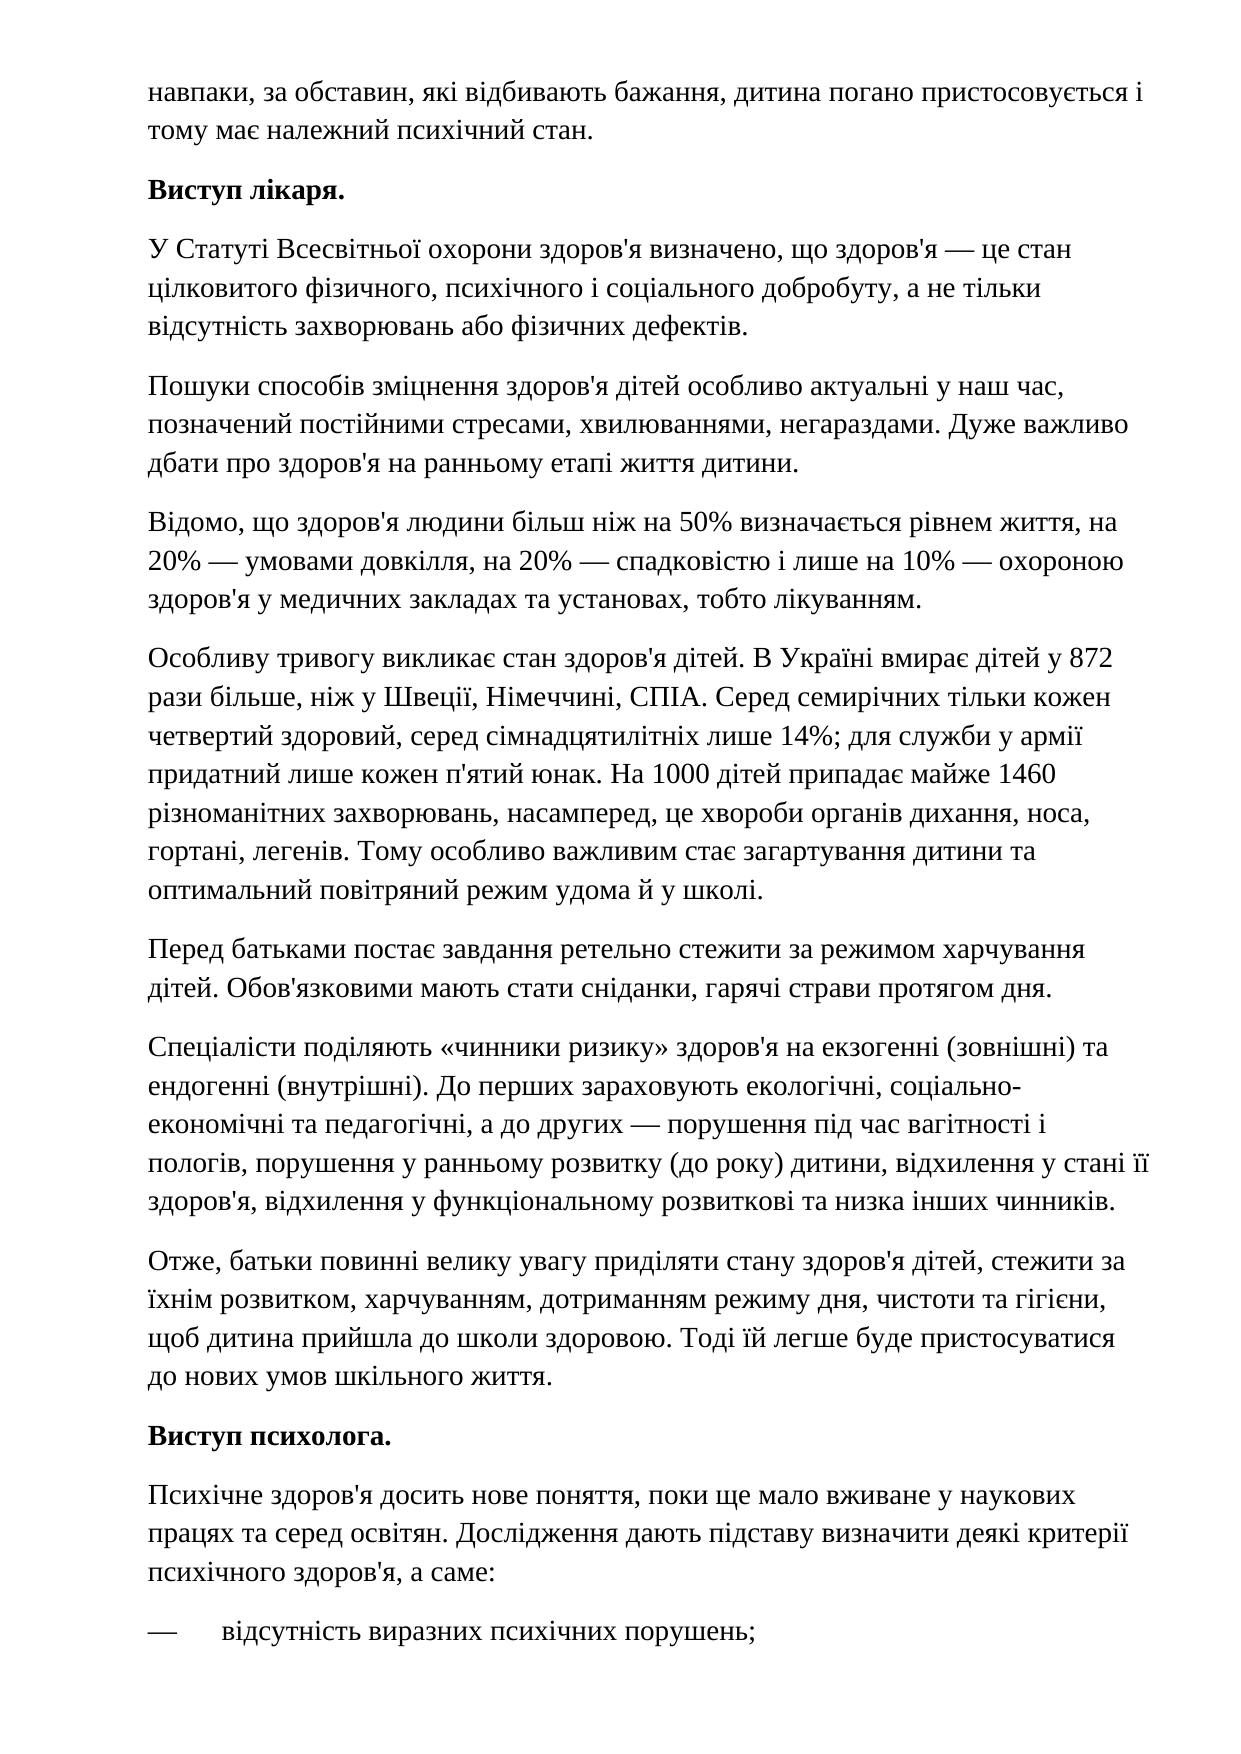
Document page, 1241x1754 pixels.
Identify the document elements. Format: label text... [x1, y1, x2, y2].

text Отже, батьки повинні велику увагу приділяти стану здоров'я дітей, стежити за їхнім розвитком, харчуванням, дотриманням режиму дня, чистоти та гігієни, щоб дитина прийшла до школи здоровою. Тоді їй легше буде пристосуватися до нових умов шкільного життя. [148, 1243, 1152, 1392]
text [148, 74, 1152, 146]
text У Статуті Всесвітньої охорони здоров'я визначено, що здоров'я — це стан цілковитого фізичного, психічного і соціального добробуту, а не тільки відсутність захворювань або фізичних дефектів. [148, 231, 1152, 342]
text Виступ психолога. [148, 1418, 1152, 1451]
text — відсутність виразних психічних порушень; [148, 1613, 1152, 1647]
text Психічне здоров'я досить нове поняття, поки ще мало вживане у наукових працях та серед освітян. Дослідження дають підставу визначити деякі критерії психічного здоров'я, а саме: [148, 1477, 1152, 1588]
text Пошуки способів зміцнення здоров'я дітей особливо актуальні у наш час, позначений постійними стресами, хвилюваннями, негараздами. Дуже важливо дбати про здоров'я на ранньому етапі життя дитини. [148, 368, 1152, 478]
text Перед батьками постає завдання ретельно стежити за режимом харчування дітей. Обов'язковими мають стати сніданки, гарячі страви протягом дня. [148, 931, 1152, 1003]
text Особливу тривогу викликає стан здоров'я дітей. В Україні вмирає дітей у 872 рази більше, ніж у Швеції, Німеччині, СПІА. Серед семирічних тільки кожен четвертий здоровий, серед сімнадцятилітніх лише 14%; для служби у армії придатний лише кожен п'ятий юнак. На 1000 дітей припадає майже 1460 різноманітних захворювань, насамперед, це хвороби органів дихання, носа, гортані, легенів. Тому особливо важливим стає загартування дитини та оптимальний повітряний режим удома й у школі. [148, 641, 1152, 905]
text Спеціалісти поділяють «чинники ризику» здоров'я на екзогенні (зовнішні) та ендогенні (внутрішні). До перших зараховують екологічні, соціально-економічні та педагогічні, а до других — порушення під час вагітності і пологів, порушення у ранньому розвитку (до року) дитини, відхилення у стані її здоров'я, відхилення у функціональному розвиткові та низка інших чинників. [148, 1029, 1152, 1217]
text Відомо, що здоров'я людини більш ніж на 50% визначається рівнем життя, на 20% — умовами довкілля, на 20% — спадковістю і лише на 10% — охороною здоров'я у медичних закладах та установах, тобто лікуванням. [148, 504, 1152, 615]
text Виступ лікаря. [148, 172, 1152, 205]
